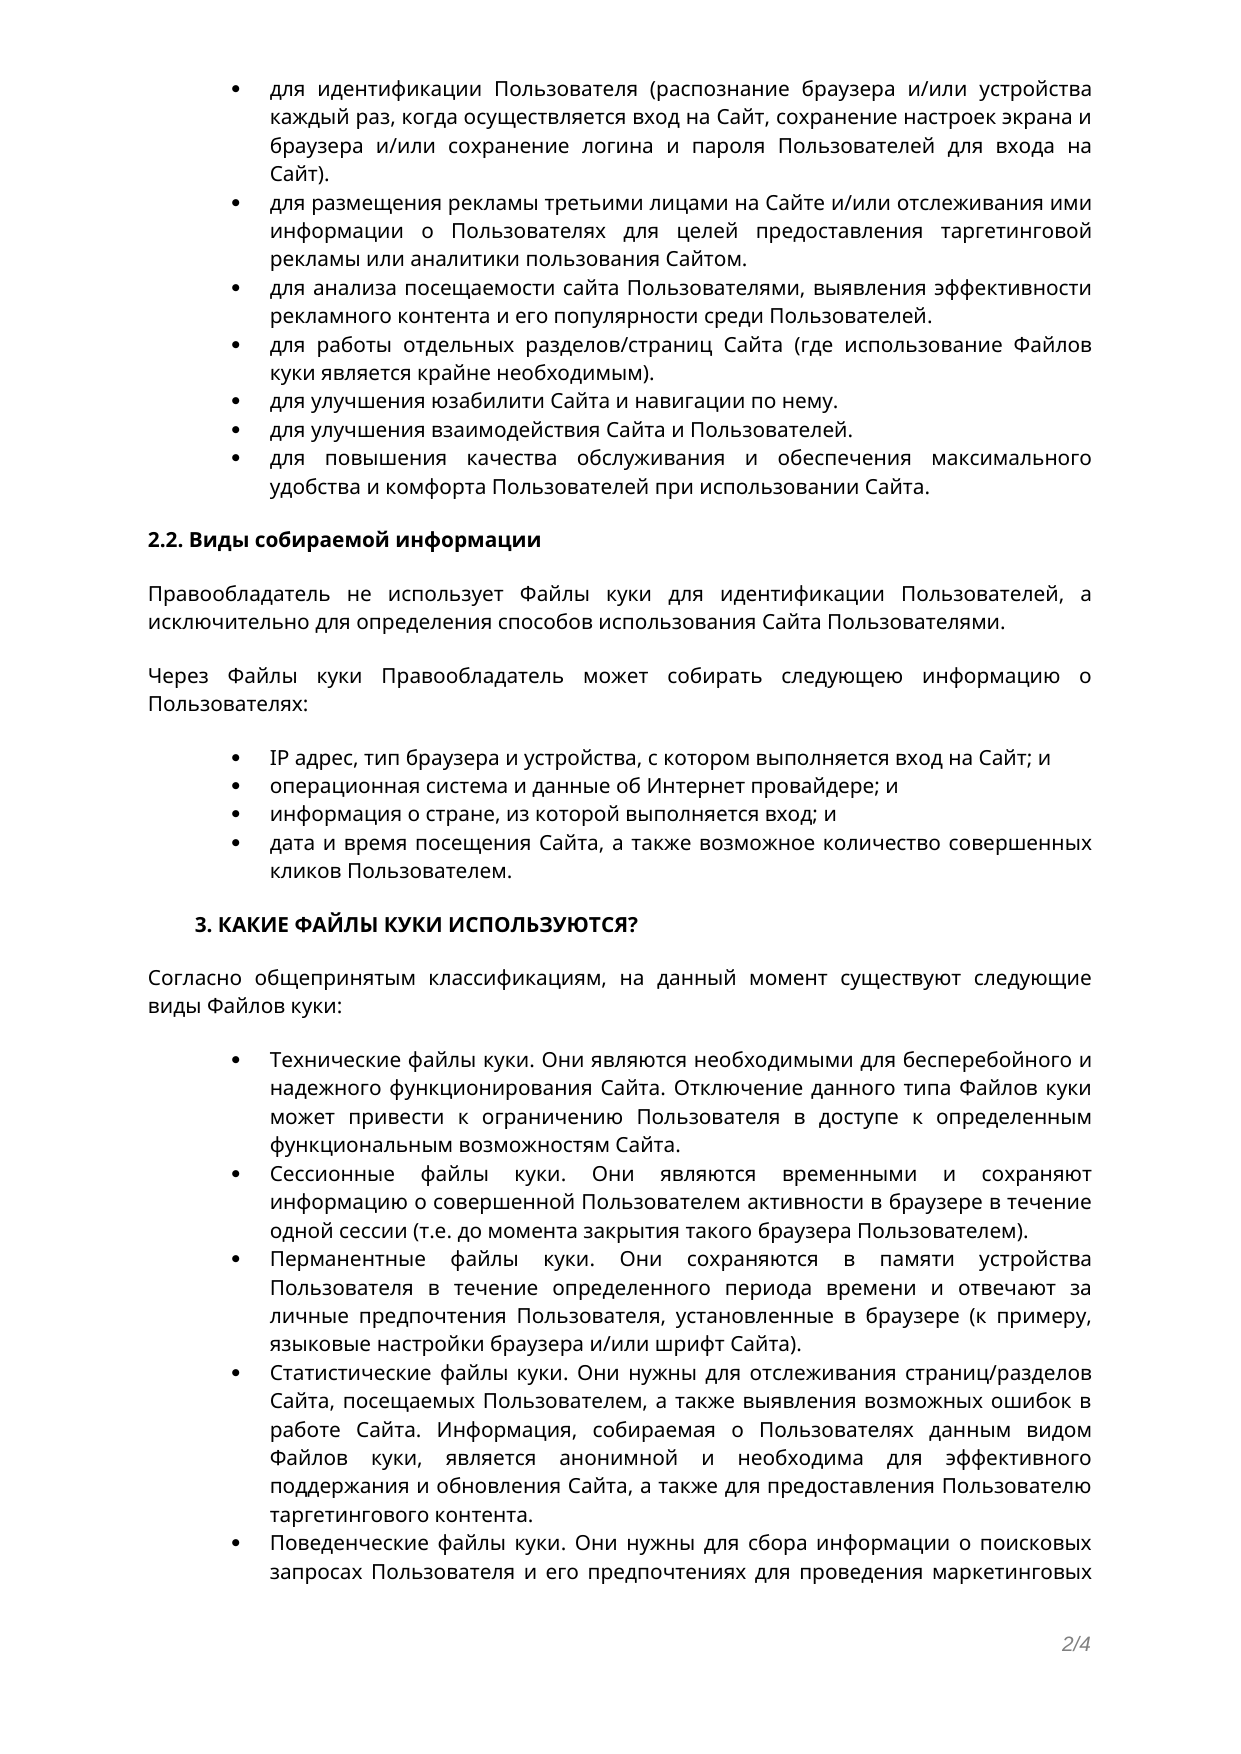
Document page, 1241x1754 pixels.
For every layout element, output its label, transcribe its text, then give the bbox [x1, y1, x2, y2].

list Перманентные файлы куки. Они сохраняются в памяти устройства Пользователя в течение определенного периода времени и отвечают за личные предпочтения Пользователя, установленные в браузере (к примеру, языковые настройки браузера и/или шрифт Сайта). [232, 1244, 1093, 1358]
text Правообладатель не использует Файлы куки для идентификации Пользователей, а исключительно для определения способов использования Сайта Пользователями. [148, 579, 1093, 636]
text 2.2. Виды собираемой информации [148, 525, 1093, 554]
list для повышения качества обслуживания и обеспечения максимального удобства и комфорта Пользователей при использовании Сайта. [232, 443, 1093, 500]
list операционная система и данные об Интернет провайдере; и [232, 771, 1093, 799]
list информация о стране, из которой выполняется вход; и [232, 799, 1093, 828]
list для идентификации Пользователя (распознание браузера и/или устройства каждый раз, когда осуществляется вход на Сайт, сохранение настроек экрана и браузера и/или сохранение логина и пароля Пользователей для входа на Сайт). [232, 74, 1093, 188]
list для размещения рекламы третьими лицами на Сайте и/или отслеживания ими информации о Пользователях для целей предоставления таргетинговой рекламы или аналитики пользования Сайтом. [232, 188, 1093, 273]
text Через Файлы куки Правообладатель может собирать следующею информацию о Пользователях: [148, 661, 1093, 718]
list для улучшения юзабилити Сайта и навигации по нему. [232, 387, 1093, 415]
list для анализа посещаемости сайта Пользователями, выявления эффективности рекламного контента и его популярности среди Пользователей. [232, 273, 1093, 330]
list IP адрес, тип браузера и устройства, с котором выполняется вход на Сайт; и [232, 743, 1093, 771]
list для работы отдельных разделов/страниц Сайта (где использование Файлов куки является крайне необходимым). [232, 330, 1093, 387]
text Согласно общепринятым классификациям, на данный момент существуют следующие виды Файлов куки: [148, 963, 1093, 1020]
list Сессионные файлы куки. Они являются временными и сохраняют информацию о совершенной Пользователем активности в браузере в течение одной сессии (т.е. до момента закрытия такого браузера Пользователем). [232, 1159, 1093, 1244]
list для улучшения взаимодействия Сайта и Пользователей. [232, 415, 1093, 443]
text 3. КАКИЕ ФАЙЛЫ КУКИ ИСПОЛЬЗУЮТСЯ? [194, 910, 1093, 938]
list дата и время посещения Сайта, а также возможное количество совершенных кликов Пользователем. [232, 828, 1093, 885]
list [232, 1528, 1093, 1585]
list Статистические файлы куки. Они нужны для отслеживания страниц/разделов Сайта, посещаемых Пользователем, а также выявления возможных ошибок в работе Сайта. Информация, собираемая о Пользователях данным видом Файлов куки, является анонимной и необходима для эффективного поддержания и обновления Сайта, а также для предоставления Пользователю таргетингового контента. [232, 1358, 1093, 1528]
list Технические файлы куки. Они являются необходимыми для бесперебойного и надежного функционирования Сайта. Отключение данного типа Файлов куки может привести к ограничению Пользователя в доступе к определенным функциональным возможностям Сайта. [232, 1045, 1093, 1159]
